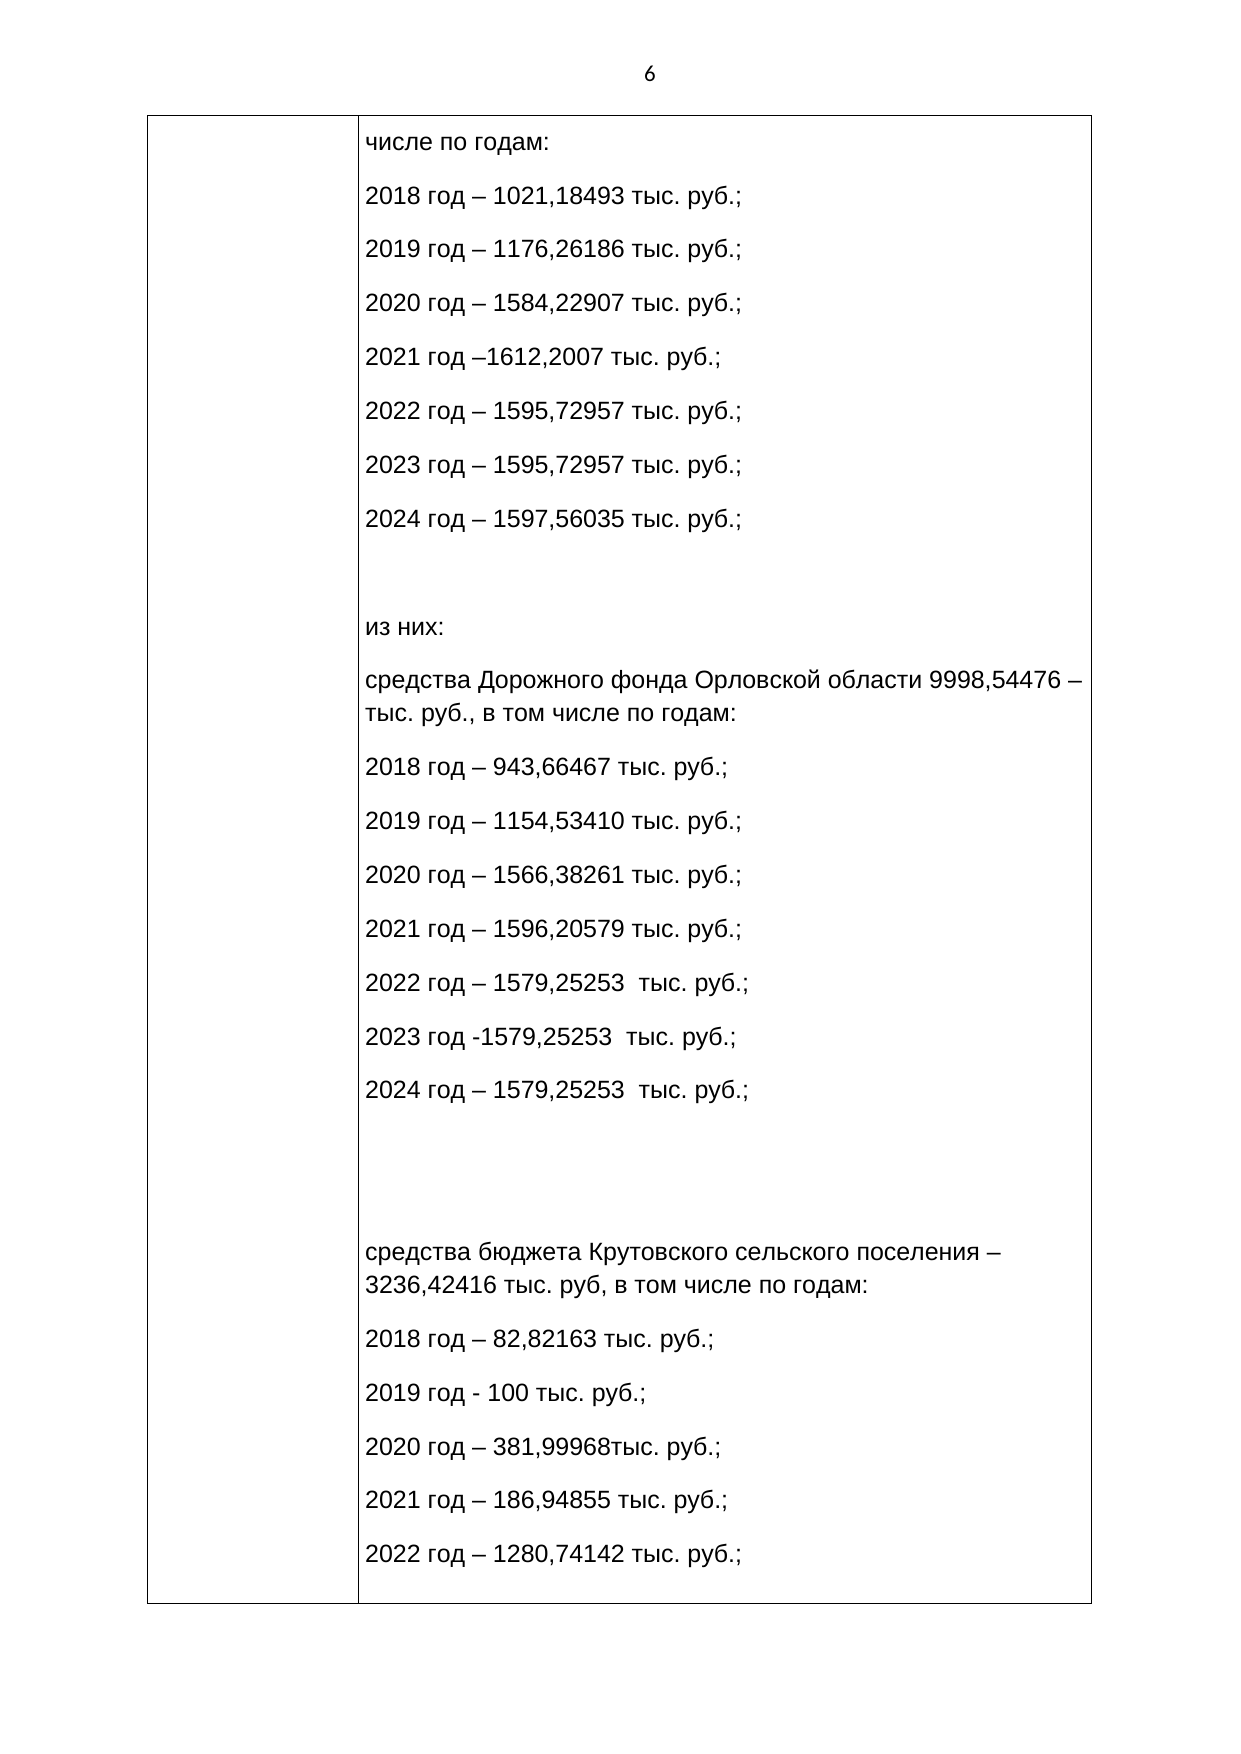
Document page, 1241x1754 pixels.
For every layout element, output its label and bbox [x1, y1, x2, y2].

table_cell [359, 116, 1091, 1603]
table_cell [148, 116, 358, 1603]
